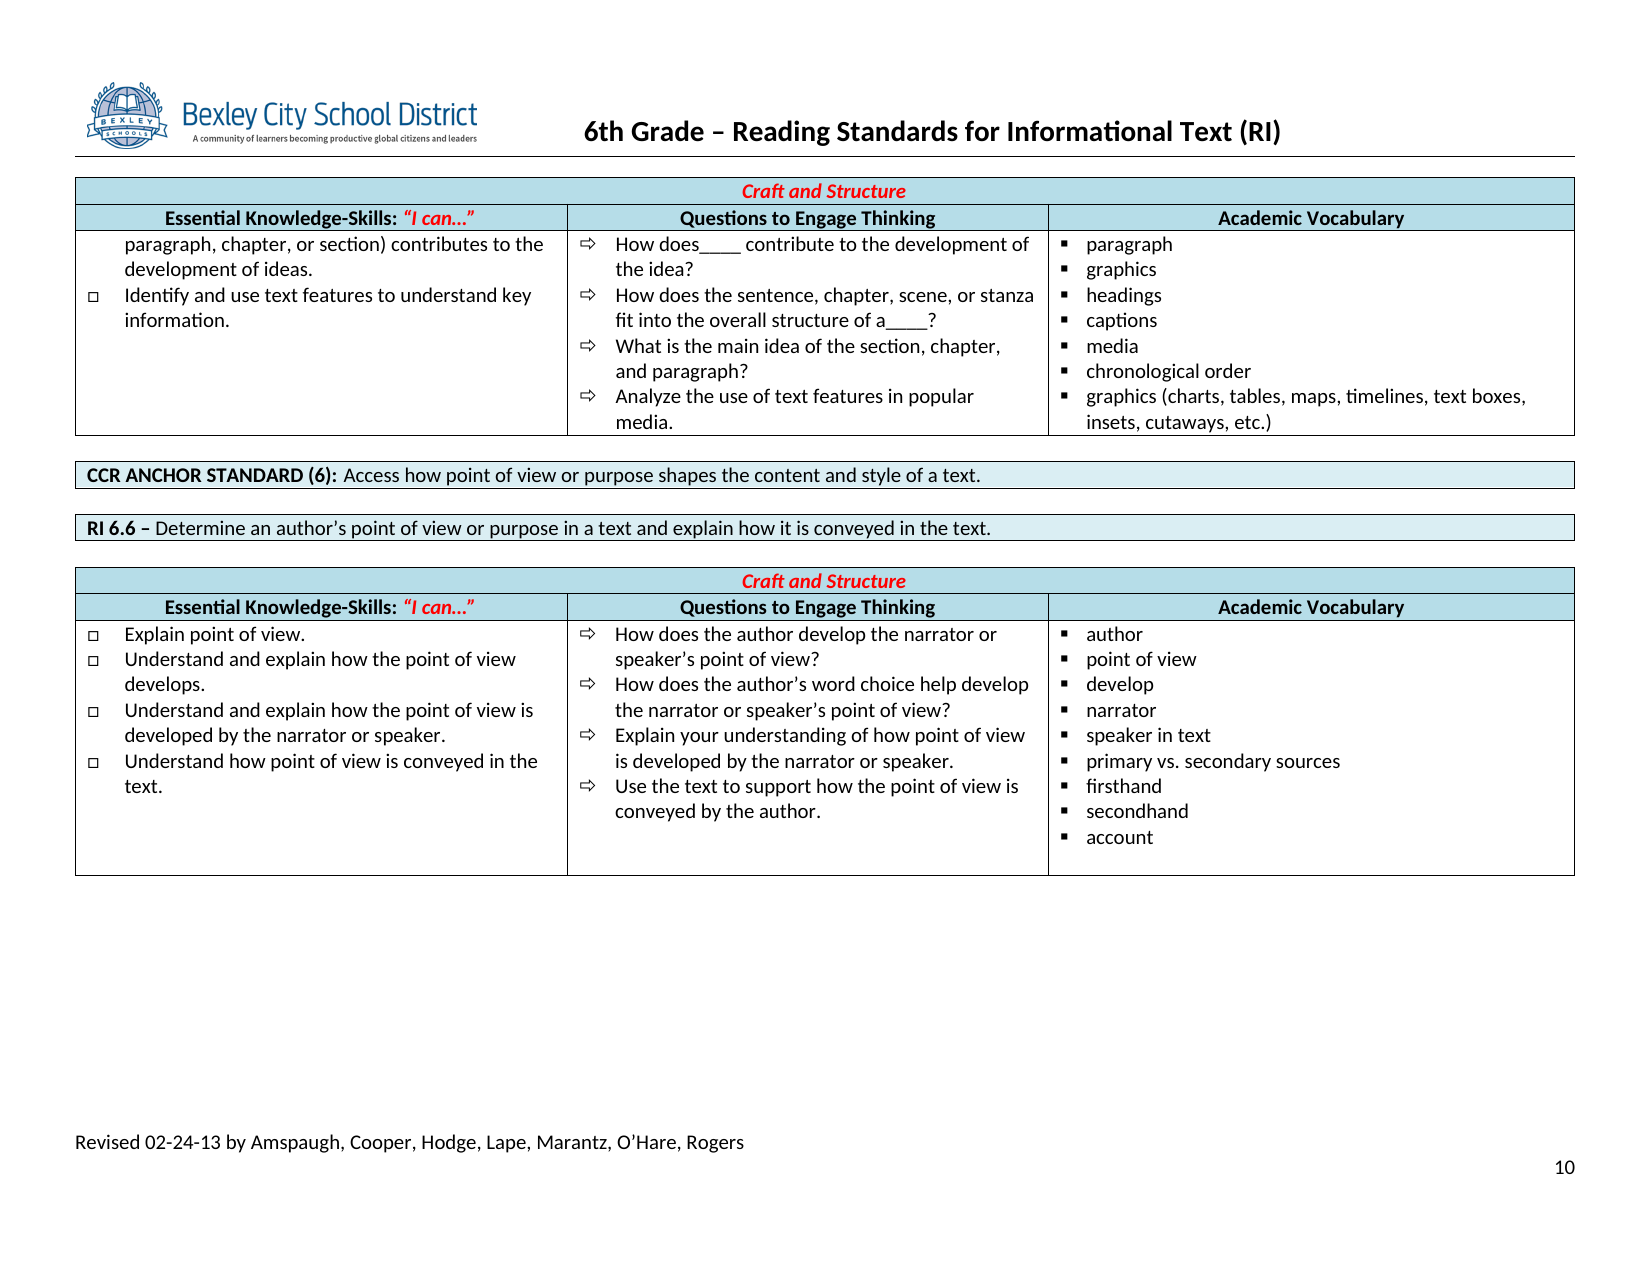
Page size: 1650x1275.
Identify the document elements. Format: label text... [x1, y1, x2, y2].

table_header Craft and Structure [76, 178, 1574, 204]
table_cell Explain point of view. Understand and explain how the point of view develops. Understand and explain how the point of view is developed by the narrator or speaker. Understand how point of view is conveyed in the text. [76, 621, 567, 875]
picture [87, 82, 477, 149]
table_cell Questions to Engage Thinking [568, 594, 1048, 620]
table_cell Academic Vocabulary [1049, 205, 1574, 230]
table_cell Questions to Engage Thinking [568, 205, 1048, 230]
table_cell Essential Knowledge-Skills: “I can…” [76, 594, 567, 620]
table_cell author point of view develop narrator speaker in text primary vs. secondary sources firsthand secondhand account [1049, 621, 1574, 875]
table_cell Essential Knowledge-Skills: “I can…” [76, 205, 567, 230]
table_header RI 6.6 – Determine an author’s point of view or purpose in a text and explain how it is conveyed in the text. [76, 515, 1574, 540]
table_cell Academic Vocabulary [1049, 594, 1574, 620]
table_header CCR ANCHOR STANDARD (6): Access how point of view or purpose shapes the content and style of a text. [76, 462, 1574, 487]
table_cell How does the author develop the narrator or speaker’s point of view? How does the author’s word choice help develop the narrator or speaker’s point of view? Explain your understanding of how point of view is developed by the narrator or speaker. Use the text to support how the point of view is conveyed by the author. [568, 621, 1048, 875]
table_header Craft and Structure [76, 568, 1574, 593]
